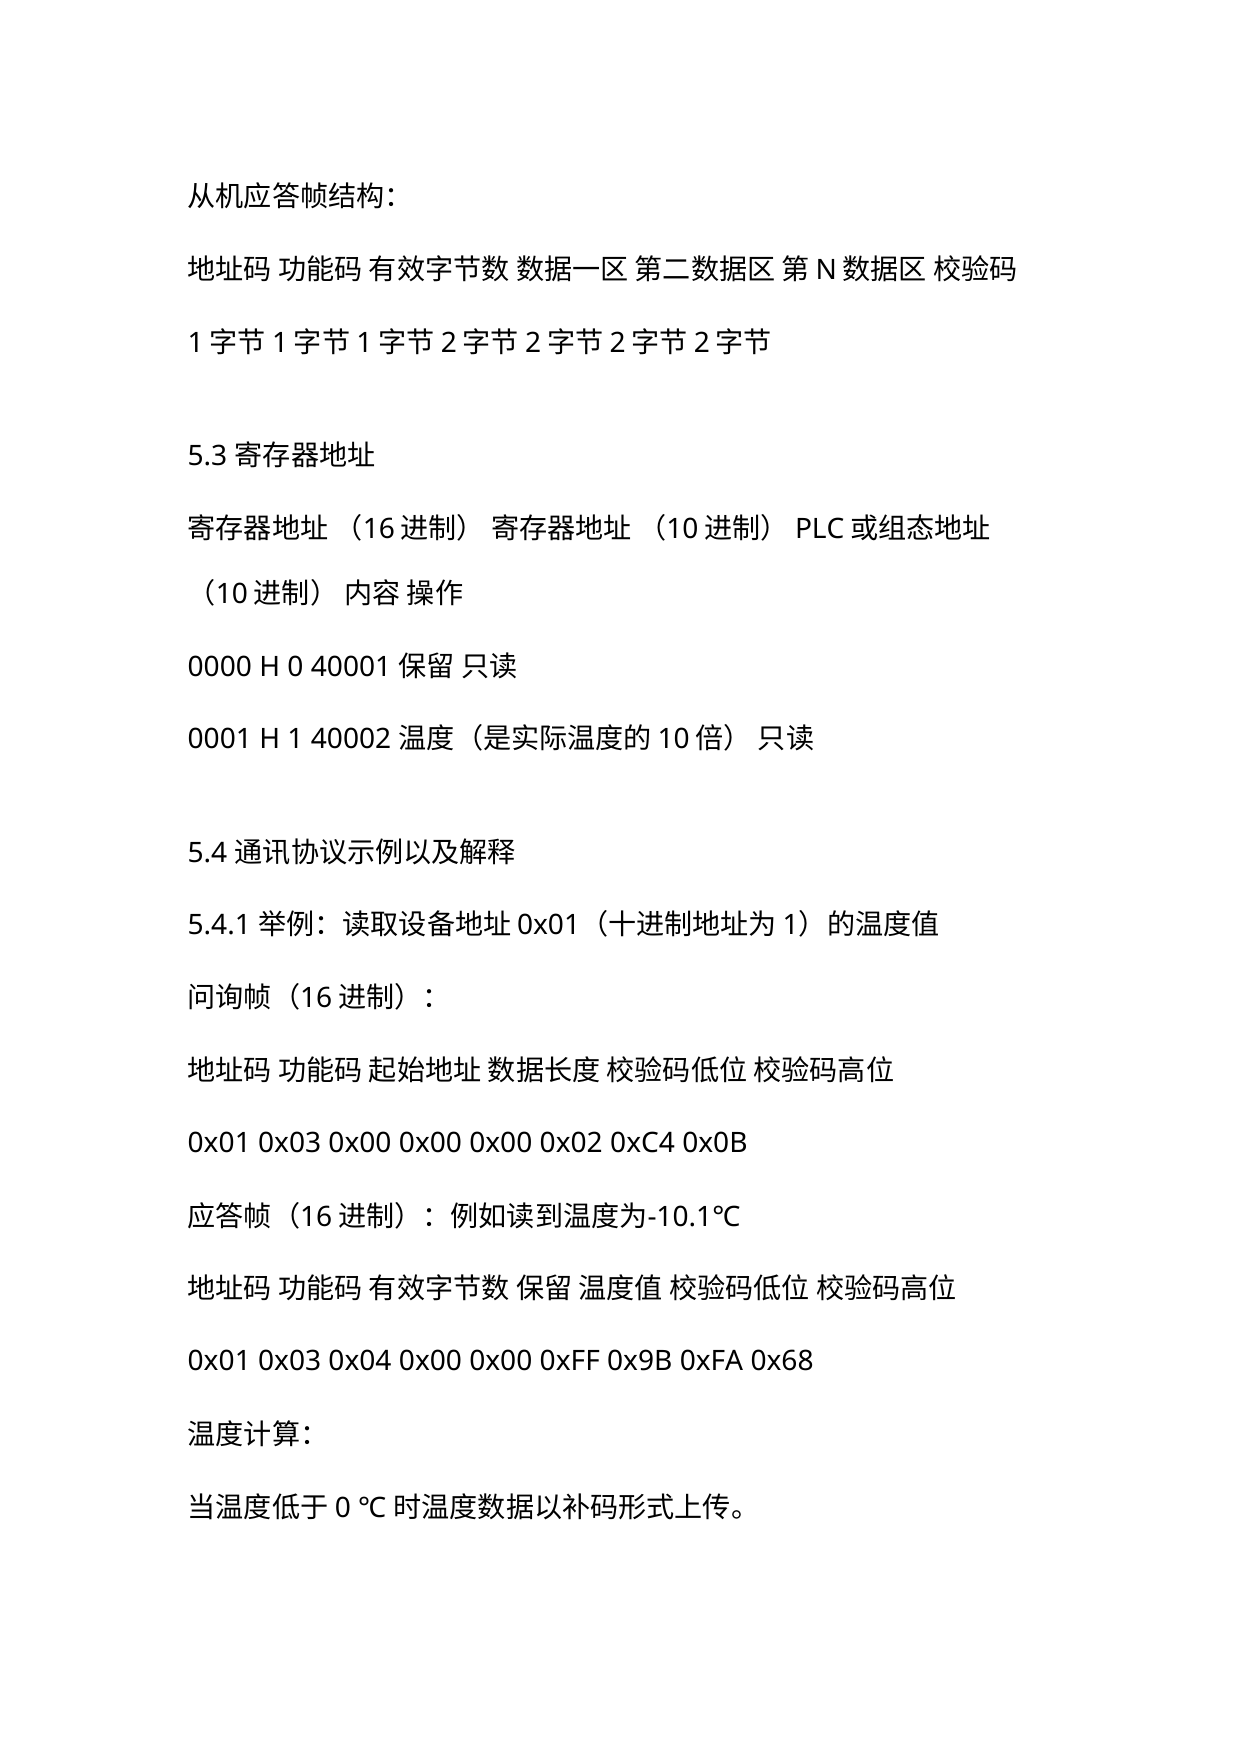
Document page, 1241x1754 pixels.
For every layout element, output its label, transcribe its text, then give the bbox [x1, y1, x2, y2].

text 当温度低于 0 ℃ 时温度数据以补码形式上传。 [187, 1473, 1053, 1538]
text 0000 H 0 40001 保留 只读 [187, 631, 1053, 696]
text 地址码 功能码 有效字节数 数据一区 第二数据区 第N数据区 校验码 [187, 235, 1053, 300]
text 温度计算： [187, 1400, 1053, 1465]
text 1字节 1字节 1字节 2字节 2字节 2字节 2字节 [187, 308, 1053, 373]
text 从机应答帧结构： [187, 162, 1053, 227]
text 5.4.1 举例：读取设备地址0x01（十进制地址为1）的温度值 [187, 890, 1053, 955]
text 0x01 0x03 0x04 0x00 0x00 0xFF 0x9B 0xFA 0x68 [187, 1327, 1053, 1392]
text 5.3 寄存器地址 [187, 421, 1053, 486]
text 地址码 功能码 有效字节数 保留 温度值 校验码低位 校验码高位 [187, 1254, 1053, 1319]
text 0001 H 1 40002 温度（是实际温度的10倍） 只读 [187, 704, 1053, 769]
text 应答帧（16进制）：例如读到温度为-10.1℃ [187, 1181, 1053, 1246]
text 0x01 0x03 0x00 0x00 0x00 0x02 0xC4 0x0B [187, 1108, 1053, 1173]
text 寄存器地址 （16进制） 寄存器地址 （10进制） PLC或组态地址 （10进制） 内容 操作 [187, 493, 1053, 623]
text 5.4 通讯协议示例以及解释 [187, 817, 1053, 882]
text 地址码 功能码 起始地址 数据长度 校验码低位 校验码高位 [187, 1036, 1053, 1101]
text 问询帧（16进制）： [187, 963, 1053, 1028]
